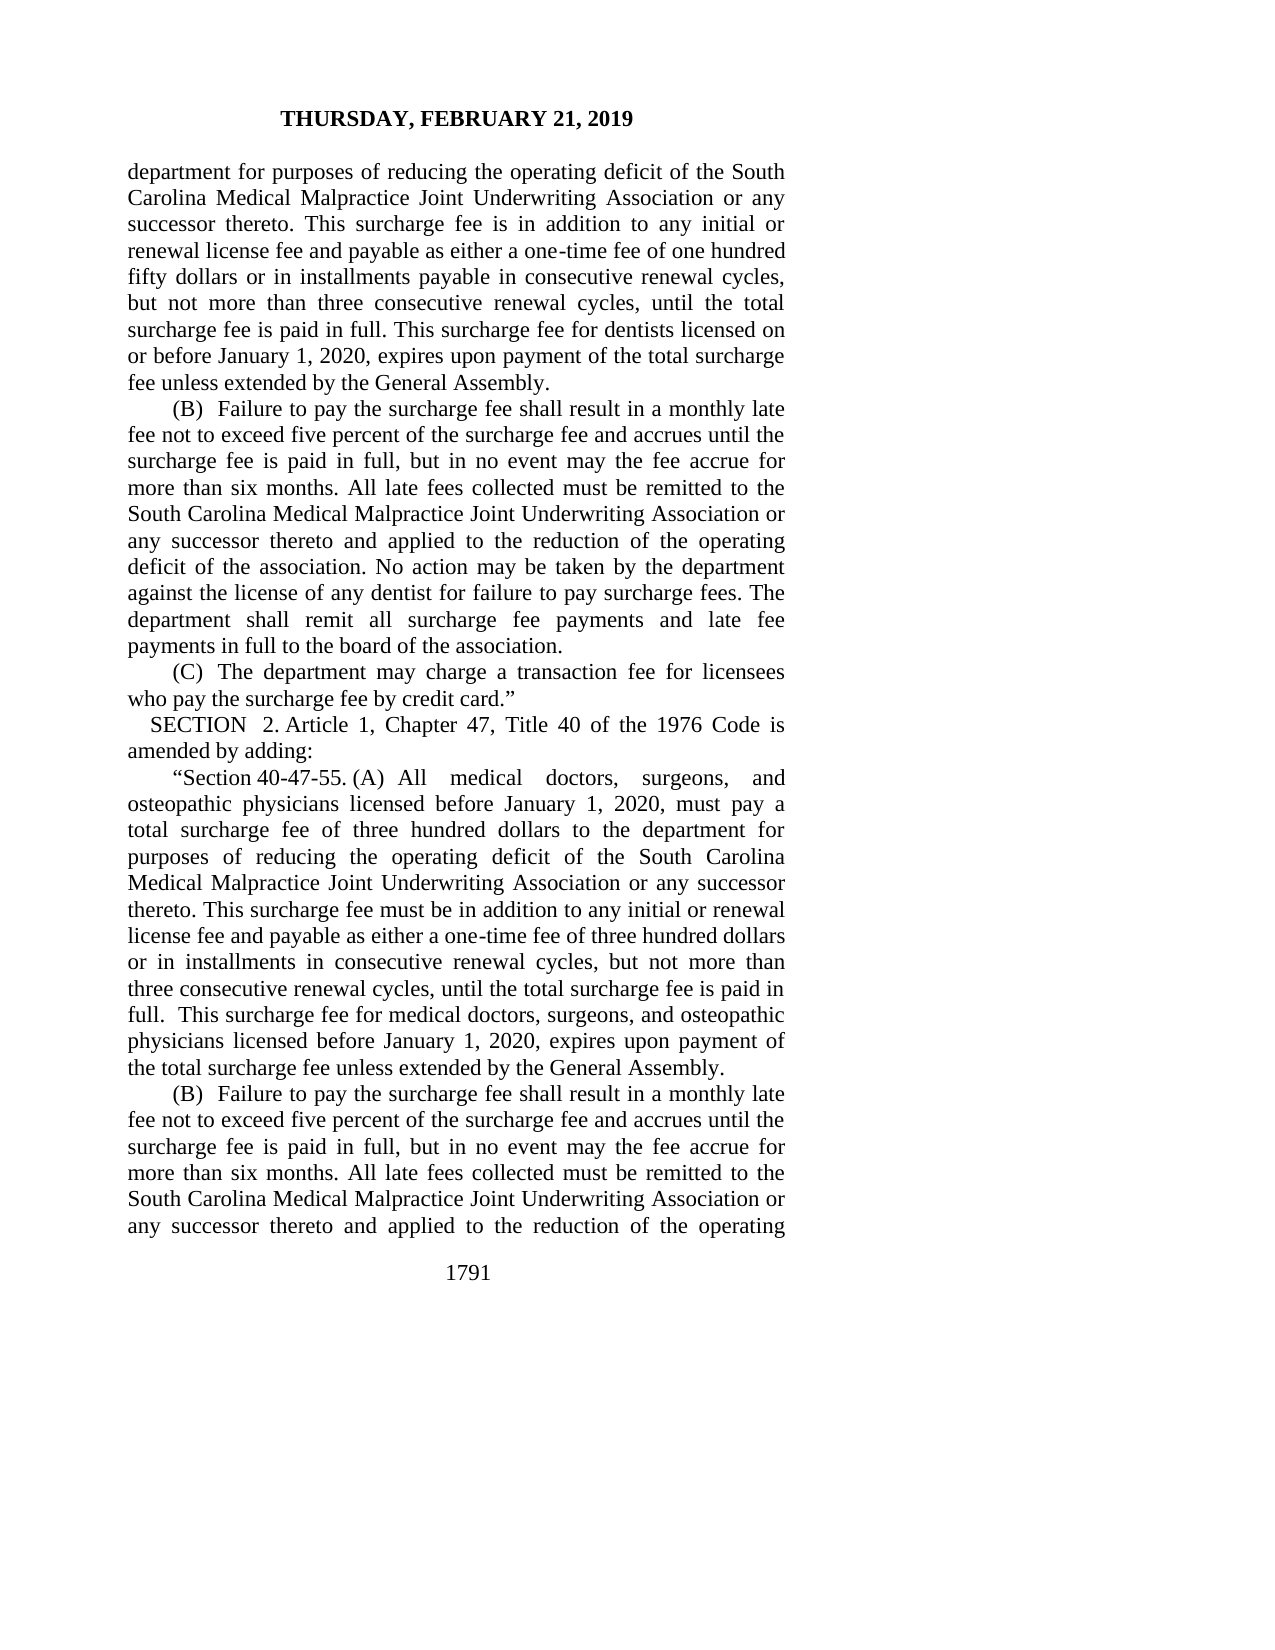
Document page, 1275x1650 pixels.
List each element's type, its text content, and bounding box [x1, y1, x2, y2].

text SECTION 2. Article 1, Chapter 47, Title 40 of the 1976 Code is amended by adding: [127, 711, 786, 764]
text (B) Failure to pay the surcharge fee shall result in a monthly late fee not to exceed five percent of the surcharge fee and accrues until the surcharge fee is paid in full, but in no event may the fee accrue for more than six months. All late fees collected must be remitted to the South Carolina Medical Malpractice Joint Underwriting Association or any successor thereto and applied to the reduction of the operating deficit of the association. No action may be taken by the department against the license of any dentist for failure to pay surcharge fees. The department shall remit all surcharge fee payments and late fee payments in full to the board of the association. [127, 395, 786, 658]
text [127, 1080, 786, 1238]
text (C) The department may charge a transaction fee for licensees who pay the surcharge fee by credit card.” [127, 658, 786, 711]
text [127, 158, 786, 395]
text “Section 40-47-55. (A) All medical doctors, surgeons, and osteopathic physicians licensed before January 1, 2020, must pay a total surcharge fee of three hundred dollars to the department for purposes of reducing the operating deficit of the South Carolina Medical Malpractice Joint Underwriting Association or any successor thereto. This surcharge fee must be in addition to any initial or renewal license fee and payable as either a one-time fee of three hundred dollars or in installments in consecutive renewal cycles, but not more than three consecutive renewal cycles, until the total surcharge fee is paid in full. This surcharge fee for medical doctors, surgeons, and osteopathic physicians licensed before January 1, 2020, expires upon payment of the total surcharge fee unless extended by the General Assembly. [127, 764, 786, 1080]
